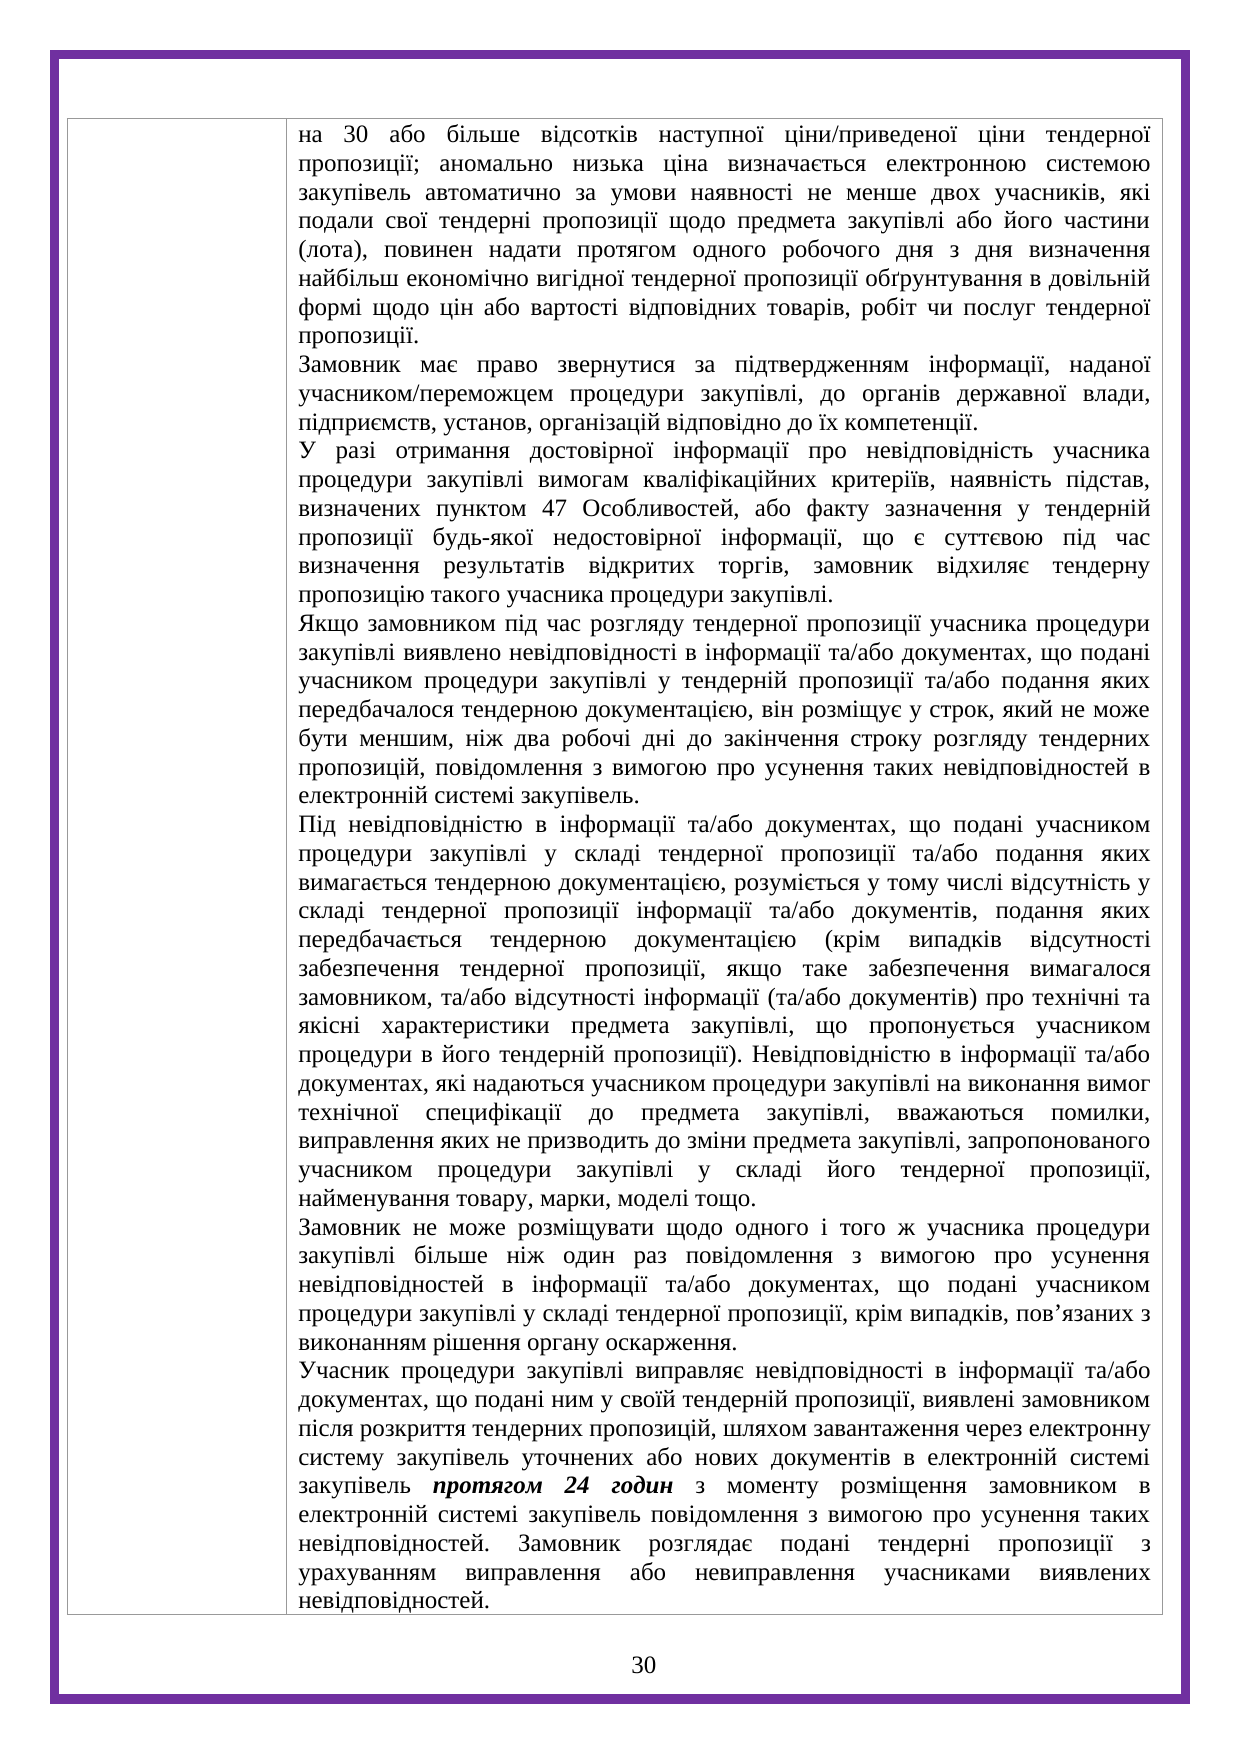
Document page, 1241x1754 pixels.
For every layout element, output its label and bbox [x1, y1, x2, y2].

table_cell [287, 119, 1162, 1614]
table_cell [68, 119, 286, 1614]
